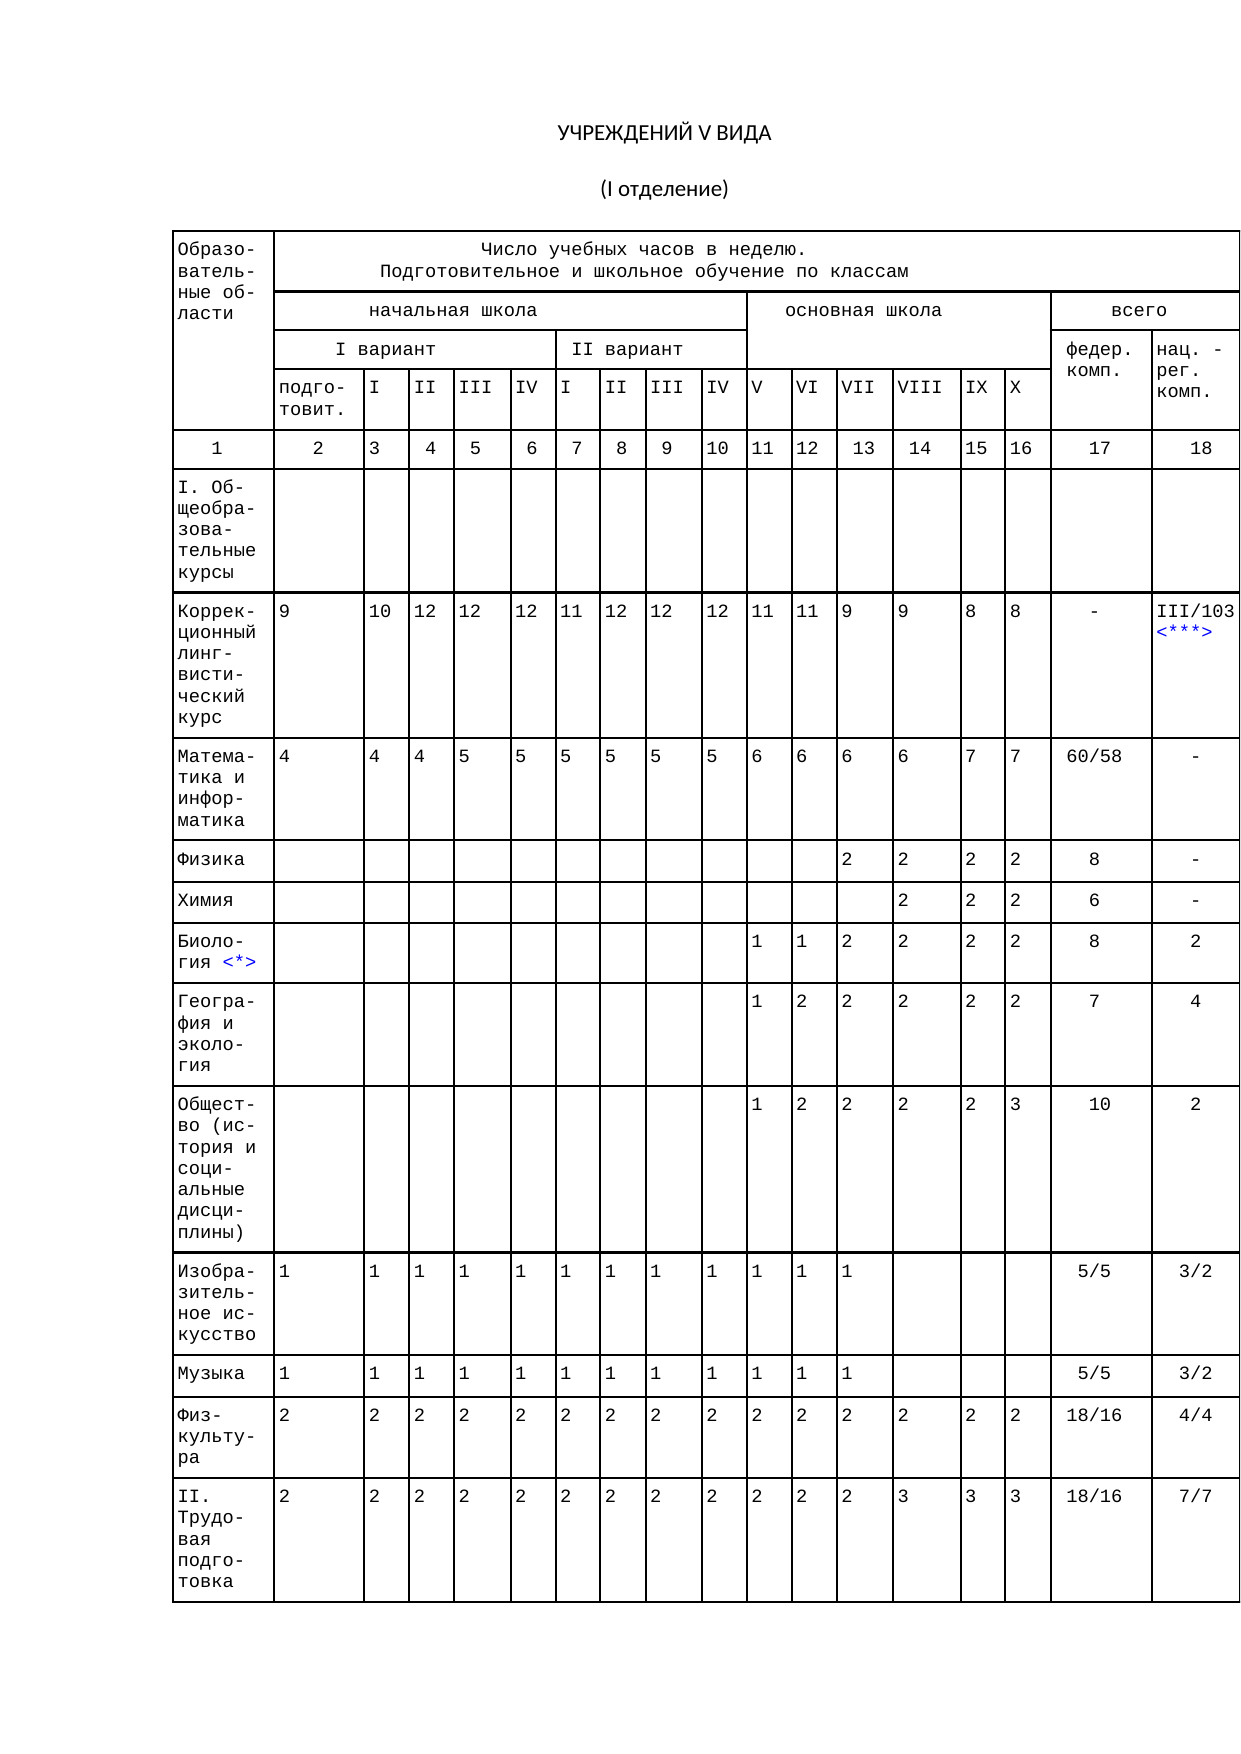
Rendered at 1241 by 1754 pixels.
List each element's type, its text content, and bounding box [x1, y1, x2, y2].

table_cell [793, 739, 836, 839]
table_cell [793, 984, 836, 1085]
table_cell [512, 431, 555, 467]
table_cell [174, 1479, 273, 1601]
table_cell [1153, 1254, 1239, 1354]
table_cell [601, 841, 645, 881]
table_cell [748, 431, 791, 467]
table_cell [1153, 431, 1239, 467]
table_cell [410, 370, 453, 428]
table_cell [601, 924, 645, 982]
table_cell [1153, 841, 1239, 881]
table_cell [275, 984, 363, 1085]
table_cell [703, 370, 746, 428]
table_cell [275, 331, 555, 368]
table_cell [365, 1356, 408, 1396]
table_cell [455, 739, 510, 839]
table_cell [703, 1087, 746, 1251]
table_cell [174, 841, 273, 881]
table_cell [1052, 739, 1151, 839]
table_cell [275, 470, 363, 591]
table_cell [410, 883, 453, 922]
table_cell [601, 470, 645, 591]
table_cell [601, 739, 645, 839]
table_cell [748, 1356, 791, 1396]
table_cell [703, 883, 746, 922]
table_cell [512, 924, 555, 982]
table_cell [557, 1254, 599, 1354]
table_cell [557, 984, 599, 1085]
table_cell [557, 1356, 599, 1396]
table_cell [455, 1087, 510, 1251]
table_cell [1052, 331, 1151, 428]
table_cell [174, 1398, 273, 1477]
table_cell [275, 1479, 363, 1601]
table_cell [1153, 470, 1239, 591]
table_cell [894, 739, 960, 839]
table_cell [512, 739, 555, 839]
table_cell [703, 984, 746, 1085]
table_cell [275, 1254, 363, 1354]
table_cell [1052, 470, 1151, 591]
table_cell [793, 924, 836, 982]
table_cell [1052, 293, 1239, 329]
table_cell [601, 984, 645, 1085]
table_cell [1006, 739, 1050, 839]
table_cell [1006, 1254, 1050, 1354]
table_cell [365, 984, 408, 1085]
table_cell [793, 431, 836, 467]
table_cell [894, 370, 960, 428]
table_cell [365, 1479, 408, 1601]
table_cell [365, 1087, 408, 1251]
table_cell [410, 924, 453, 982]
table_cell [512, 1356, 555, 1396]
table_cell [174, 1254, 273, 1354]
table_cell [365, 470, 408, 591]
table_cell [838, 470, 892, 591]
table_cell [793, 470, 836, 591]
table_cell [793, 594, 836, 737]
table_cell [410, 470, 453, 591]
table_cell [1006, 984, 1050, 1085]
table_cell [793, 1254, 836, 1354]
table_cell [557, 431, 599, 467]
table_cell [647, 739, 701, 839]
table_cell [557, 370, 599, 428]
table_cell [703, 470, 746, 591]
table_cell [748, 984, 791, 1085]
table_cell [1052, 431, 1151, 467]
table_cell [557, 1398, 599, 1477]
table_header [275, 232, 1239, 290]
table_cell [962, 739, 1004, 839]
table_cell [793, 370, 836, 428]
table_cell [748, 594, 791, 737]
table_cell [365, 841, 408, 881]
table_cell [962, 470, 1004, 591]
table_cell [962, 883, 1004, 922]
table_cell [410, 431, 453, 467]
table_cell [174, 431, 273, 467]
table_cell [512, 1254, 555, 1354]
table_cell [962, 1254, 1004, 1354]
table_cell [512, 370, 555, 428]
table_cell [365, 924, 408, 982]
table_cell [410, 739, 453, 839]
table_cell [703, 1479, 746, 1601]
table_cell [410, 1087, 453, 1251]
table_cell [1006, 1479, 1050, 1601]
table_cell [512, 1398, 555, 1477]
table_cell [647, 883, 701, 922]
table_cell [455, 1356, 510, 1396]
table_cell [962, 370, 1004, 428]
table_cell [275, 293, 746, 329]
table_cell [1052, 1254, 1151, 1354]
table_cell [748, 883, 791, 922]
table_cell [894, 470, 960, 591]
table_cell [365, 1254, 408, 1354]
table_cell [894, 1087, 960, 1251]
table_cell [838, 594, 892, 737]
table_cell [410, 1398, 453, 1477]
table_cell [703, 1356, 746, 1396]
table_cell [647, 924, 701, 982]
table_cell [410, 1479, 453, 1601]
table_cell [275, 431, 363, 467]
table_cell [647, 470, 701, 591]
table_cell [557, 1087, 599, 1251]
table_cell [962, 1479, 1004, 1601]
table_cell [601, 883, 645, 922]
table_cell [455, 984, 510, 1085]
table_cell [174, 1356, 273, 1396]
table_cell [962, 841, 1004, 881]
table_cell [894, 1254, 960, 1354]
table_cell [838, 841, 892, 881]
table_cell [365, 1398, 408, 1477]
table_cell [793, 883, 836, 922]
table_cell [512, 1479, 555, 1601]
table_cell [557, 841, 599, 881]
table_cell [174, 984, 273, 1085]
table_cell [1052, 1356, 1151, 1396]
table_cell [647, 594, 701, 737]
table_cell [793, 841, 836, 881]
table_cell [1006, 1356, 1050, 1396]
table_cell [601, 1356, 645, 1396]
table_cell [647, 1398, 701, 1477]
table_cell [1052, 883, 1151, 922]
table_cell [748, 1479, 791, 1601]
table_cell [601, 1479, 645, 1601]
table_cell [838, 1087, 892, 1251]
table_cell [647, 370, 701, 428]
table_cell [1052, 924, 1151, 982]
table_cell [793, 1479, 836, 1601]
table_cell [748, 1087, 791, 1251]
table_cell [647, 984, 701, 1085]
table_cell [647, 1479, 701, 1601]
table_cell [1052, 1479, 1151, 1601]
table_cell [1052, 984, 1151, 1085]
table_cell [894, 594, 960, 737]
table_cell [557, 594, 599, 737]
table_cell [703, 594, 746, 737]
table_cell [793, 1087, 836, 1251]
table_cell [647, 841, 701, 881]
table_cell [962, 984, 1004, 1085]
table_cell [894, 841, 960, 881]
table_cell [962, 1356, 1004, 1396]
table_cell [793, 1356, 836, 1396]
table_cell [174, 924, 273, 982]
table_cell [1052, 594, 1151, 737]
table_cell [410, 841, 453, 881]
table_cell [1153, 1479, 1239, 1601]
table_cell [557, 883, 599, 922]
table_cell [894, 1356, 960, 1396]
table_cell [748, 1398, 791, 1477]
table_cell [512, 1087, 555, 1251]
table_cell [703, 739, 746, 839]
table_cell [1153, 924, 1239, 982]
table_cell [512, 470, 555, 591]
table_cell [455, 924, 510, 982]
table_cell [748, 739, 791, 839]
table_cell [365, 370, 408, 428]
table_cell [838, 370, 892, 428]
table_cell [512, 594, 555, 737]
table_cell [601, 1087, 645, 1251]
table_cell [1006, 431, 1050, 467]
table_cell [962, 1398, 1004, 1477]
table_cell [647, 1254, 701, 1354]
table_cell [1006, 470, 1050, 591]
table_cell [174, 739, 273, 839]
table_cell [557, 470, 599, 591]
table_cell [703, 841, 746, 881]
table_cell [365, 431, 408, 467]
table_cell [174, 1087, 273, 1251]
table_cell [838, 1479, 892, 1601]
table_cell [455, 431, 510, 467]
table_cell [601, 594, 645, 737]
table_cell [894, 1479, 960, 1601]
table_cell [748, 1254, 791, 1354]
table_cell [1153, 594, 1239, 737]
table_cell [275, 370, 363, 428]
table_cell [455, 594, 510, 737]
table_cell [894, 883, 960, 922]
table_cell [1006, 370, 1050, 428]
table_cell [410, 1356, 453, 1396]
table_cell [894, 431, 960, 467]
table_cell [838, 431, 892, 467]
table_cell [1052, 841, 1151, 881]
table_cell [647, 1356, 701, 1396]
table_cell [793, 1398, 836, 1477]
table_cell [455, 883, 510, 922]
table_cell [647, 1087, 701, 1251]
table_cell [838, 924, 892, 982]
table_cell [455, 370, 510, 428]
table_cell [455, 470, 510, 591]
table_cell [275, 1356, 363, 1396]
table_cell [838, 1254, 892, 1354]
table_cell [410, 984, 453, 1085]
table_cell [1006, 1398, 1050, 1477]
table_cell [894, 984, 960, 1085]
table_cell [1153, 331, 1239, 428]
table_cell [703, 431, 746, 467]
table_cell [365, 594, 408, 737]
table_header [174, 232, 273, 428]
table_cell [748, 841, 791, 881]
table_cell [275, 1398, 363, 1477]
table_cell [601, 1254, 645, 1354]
text (I отделение) [177, 174, 1152, 202]
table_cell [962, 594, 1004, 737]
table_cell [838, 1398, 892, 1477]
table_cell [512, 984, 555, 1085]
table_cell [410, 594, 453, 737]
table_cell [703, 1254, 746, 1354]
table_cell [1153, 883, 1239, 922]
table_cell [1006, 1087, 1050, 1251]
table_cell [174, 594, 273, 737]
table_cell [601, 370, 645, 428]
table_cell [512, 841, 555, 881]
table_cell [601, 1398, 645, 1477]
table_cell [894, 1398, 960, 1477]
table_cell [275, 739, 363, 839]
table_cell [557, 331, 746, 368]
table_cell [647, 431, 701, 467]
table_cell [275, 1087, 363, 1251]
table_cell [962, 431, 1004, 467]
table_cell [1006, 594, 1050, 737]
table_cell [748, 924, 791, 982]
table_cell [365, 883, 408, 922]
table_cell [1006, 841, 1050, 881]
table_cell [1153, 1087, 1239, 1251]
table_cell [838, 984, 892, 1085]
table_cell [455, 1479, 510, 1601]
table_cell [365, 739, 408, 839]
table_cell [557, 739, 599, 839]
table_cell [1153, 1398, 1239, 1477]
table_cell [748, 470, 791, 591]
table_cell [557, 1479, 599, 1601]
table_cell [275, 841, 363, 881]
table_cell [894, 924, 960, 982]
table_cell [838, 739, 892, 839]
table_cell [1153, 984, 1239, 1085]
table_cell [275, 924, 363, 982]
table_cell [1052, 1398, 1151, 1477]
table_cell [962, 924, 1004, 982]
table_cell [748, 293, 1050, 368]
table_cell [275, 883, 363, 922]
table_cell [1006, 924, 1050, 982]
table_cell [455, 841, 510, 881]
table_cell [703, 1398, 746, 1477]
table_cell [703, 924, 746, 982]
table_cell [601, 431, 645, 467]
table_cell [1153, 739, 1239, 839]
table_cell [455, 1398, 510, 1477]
text УЧРЕЖДЕНИЙ V ВИДА [177, 118, 1152, 146]
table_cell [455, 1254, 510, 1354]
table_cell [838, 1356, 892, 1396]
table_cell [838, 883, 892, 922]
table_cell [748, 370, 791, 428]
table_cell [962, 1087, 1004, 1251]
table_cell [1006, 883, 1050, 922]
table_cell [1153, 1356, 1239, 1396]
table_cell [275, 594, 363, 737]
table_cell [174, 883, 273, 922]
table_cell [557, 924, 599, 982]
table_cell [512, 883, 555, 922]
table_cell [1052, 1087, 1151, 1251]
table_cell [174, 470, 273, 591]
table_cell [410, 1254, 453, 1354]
